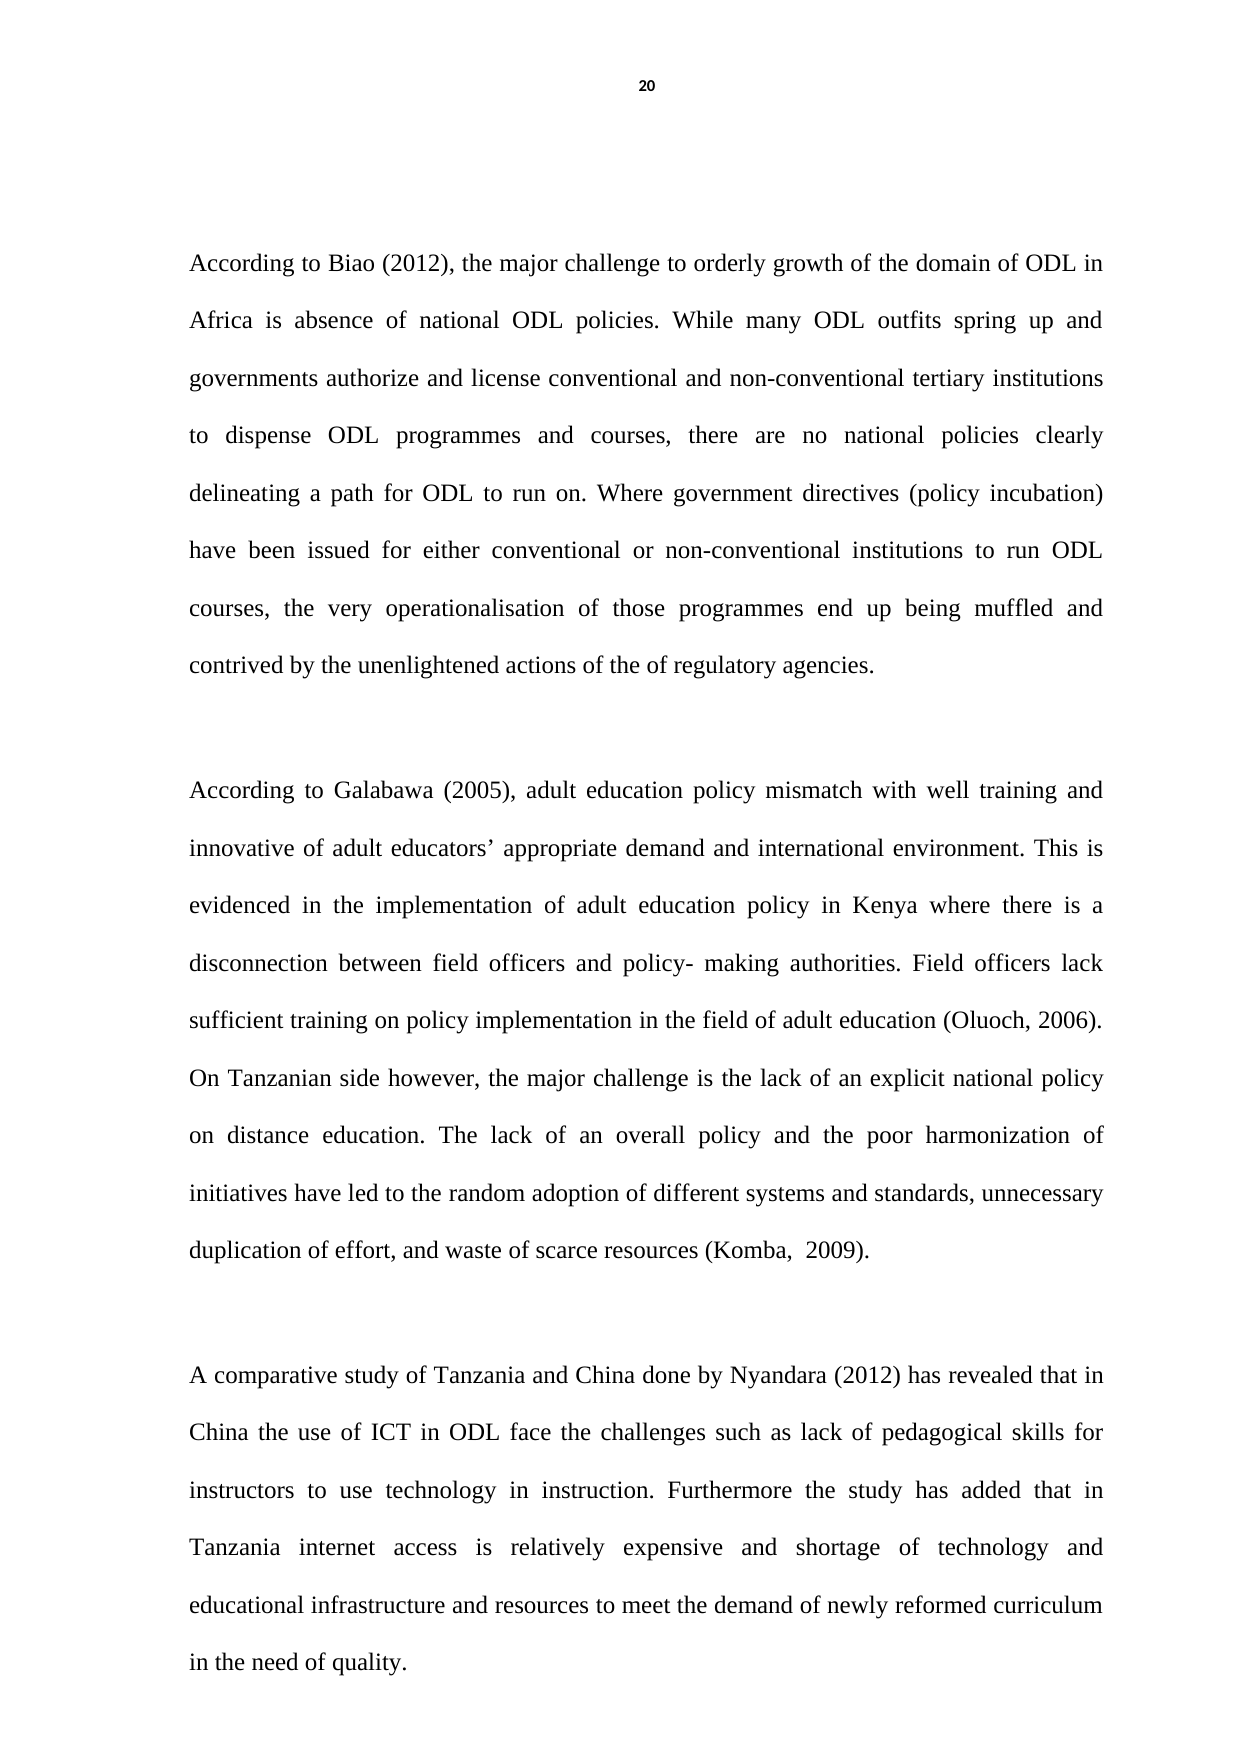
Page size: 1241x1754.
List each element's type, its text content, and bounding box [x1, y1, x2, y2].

text A comparative study of Tanzania and China done by Nyandara (2012) has revealed that in China the use of ICT in ODL face the challenges such as lack of pedagogical skills for instructors to use technology in instruction. Furthermore the study has added that in Tanzania internet access is relatively expensive and shortage of technology and educational infrastructure and resources to meet the demand of newly reformed curriculum in the need of quality. [189, 1360, 1104, 1676]
text According to Galabawa (2005), adult education policy mismatch with well training and innovative of adult educators’ appropriate demand and international environment. This is evidenced in the implementation of adult education policy in Kenya where there is a disconnection between field officers and policy- making authorities. Field officers lack sufficient training on policy implementation in the field of adult education (Oluoch, 2006). On Tanzanian side however, the major challenge is the lack of an explicit national policy on distance education. The lack of an overall policy and the poor harmonization of initiatives have led to the random adoption of different systems and standards, unnecessary duplication of effort, and waste of scarce resources (Komba, 2009). [189, 775, 1104, 1264]
text According to Biao (2012), the major challenge to orderly growth of the domain of ODL in Africa is absence of national ODL policies. While many ODL outfits spring up and governments authorize and license conventional and non-conventional tertiary institutions to dispense ODL programmes and courses, there are no national policies clearly delineating a path for ODL to run on. Where government directives (policy incubation) have been issued for either conventional or non-conventional institutions to run ODL courses, the very operationalisation of those programmes end up being muffled and contrived by the unenlightened actions of the of regulatory agencies. [189, 248, 1104, 679]
